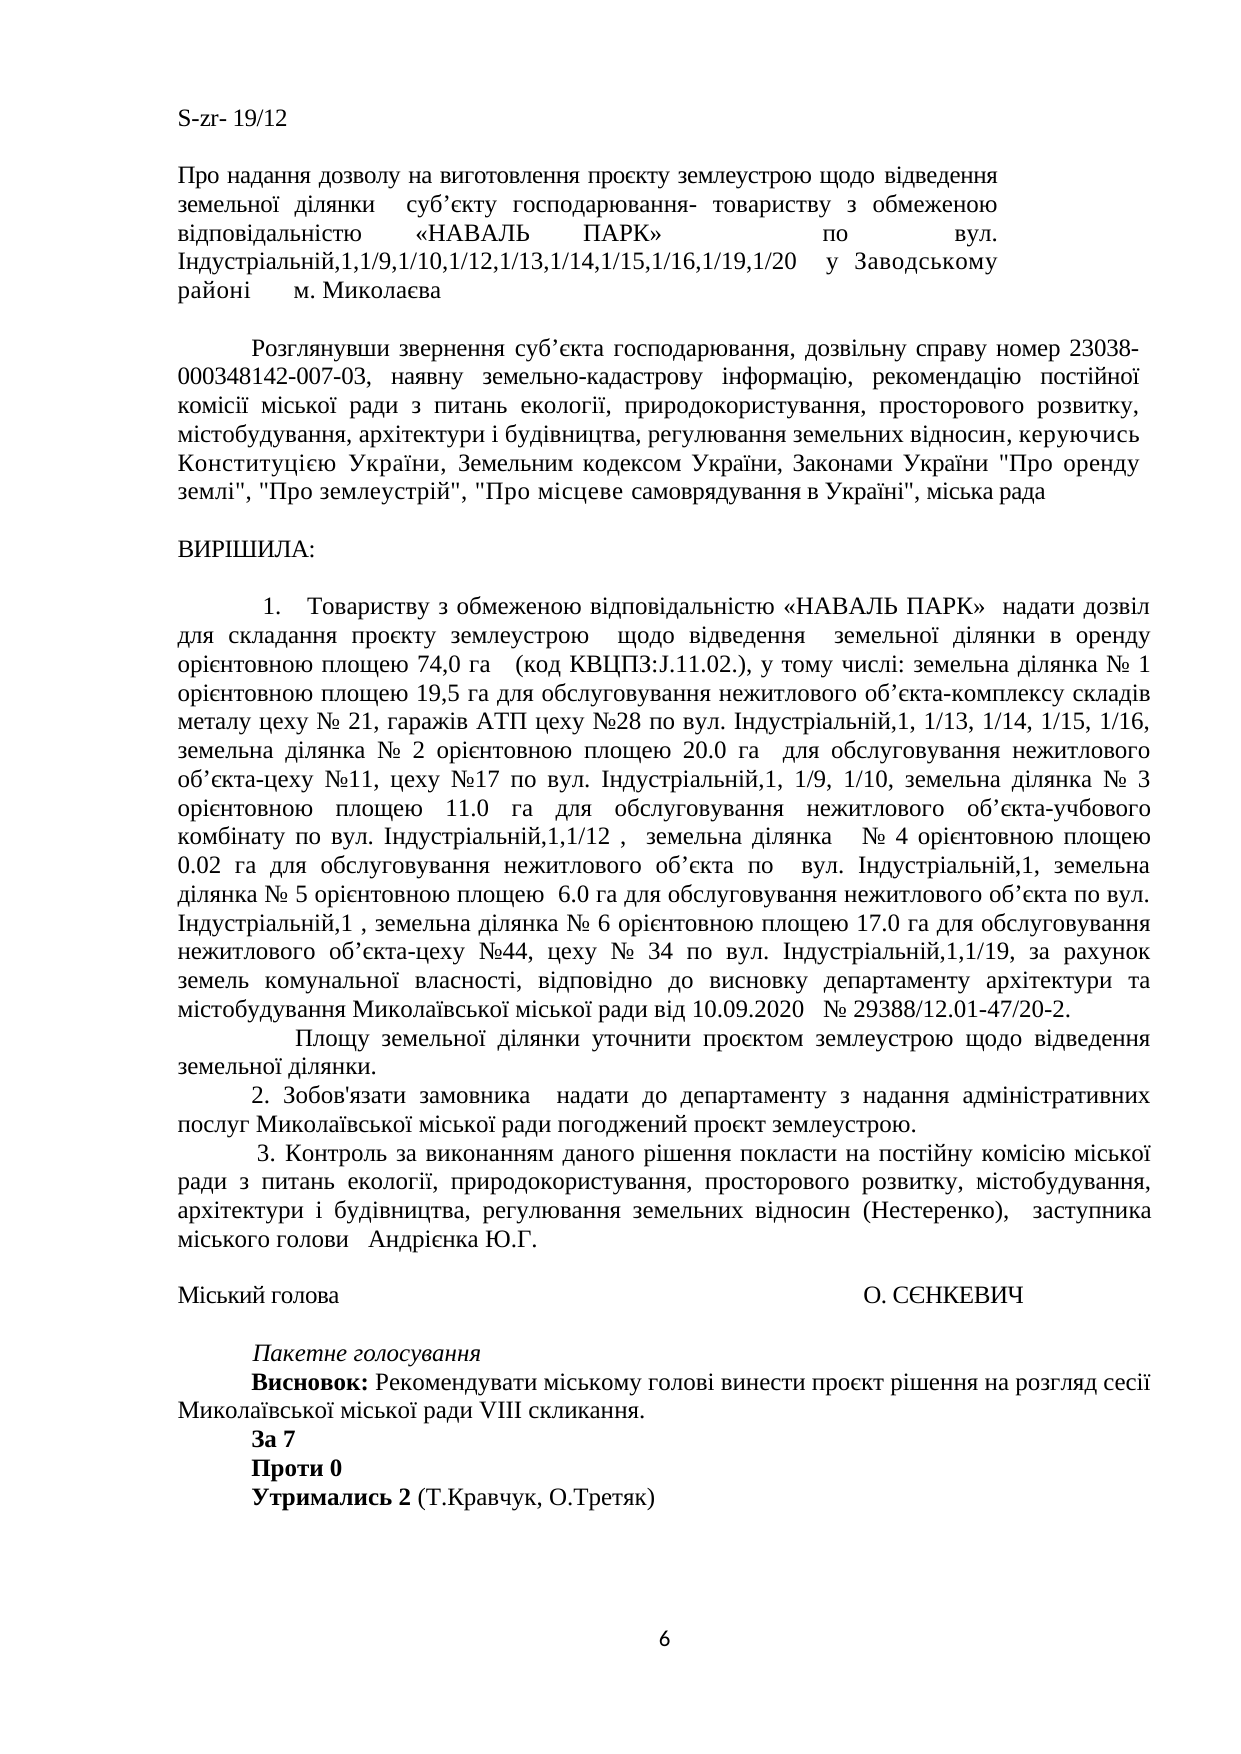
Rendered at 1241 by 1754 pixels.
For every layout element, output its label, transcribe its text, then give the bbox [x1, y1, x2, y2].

text Міський голова О. СЄНКЕВИЧ [177, 1281, 1152, 1309]
text Утримались 2 (Т.Кравчук, О.Третяк) [177, 1482, 1152, 1511]
text Про надання дозволу на виготовлення проєкту землеустрою щодо відведення земельної ділянки суб’єкту господарювання- товариству з обмеженою відповідальністю «НАВАЛЬ ПАРК» по вул. Індустріальній,1,1/9,1/10,1/12,1/13,1/14,1/15,1/16,1/19,1/20 у Заводському районі м. Миколаєва [177, 160, 998, 304]
text 2. Зобов'язати замовника надати до департаменту з надання адміністративних послуг Миколаївської міської ради погоджений проєкт землеустрою. [177, 1080, 1152, 1138]
text Площу земельної ділянки уточнити проєктом землеустрою щодо відведення земельної ділянки. [177, 1023, 1152, 1080]
text Проти 0 [177, 1453, 1152, 1482]
text S-zr- 19/12 [177, 103, 1152, 131]
text Висновок: Рекомендувати міському голові винести проєкт рішення на розгляд сесії Миколаївської міської ради VIII скликання. [177, 1367, 1152, 1424]
text ВИРІШИЛА: [177, 534, 1152, 563]
text 3. Контроль за виконанням даного рішення покласти на постійну комісію міської ради з питань екології, природокористування, просторового розвитку, містобудування, архітектури і будівництва, регулювання земельних відносин (Нестеренко), заступника міського голови Андрієнка Ю.Г. [177, 1138, 1152, 1253]
text 1. Товариству з обмеженою відповідальністю «НАВАЛЬ ПАРК» надати дозвіл для складання проєкту землеустрою щодо відведення земельної ділянки в оренду орієнтовною площею 74,0 га (код КВЦПЗ:J.11.02.), у тому числі: земельна ділянка № 1 орієнтовною площею 19,5 га для обслуговування нежитлового об’єкта-комплексу складів металу цеху № 21, гаражів АТП цеху №28 по вул. Індустріальній,1, 1/13, 1/14, 1/15, 1/16, земельна ділянка № 2 орієнтовною площею 20.0 га для обслуговування нежитлового об’єкта-цеху №11, цеху №17 по вул. Індустріальній,1, 1/9, 1/10, земельна ділянка № 3 орієнтовною площею 11.0 га для обслуговування нежитлового об’єкта-учбового комбінату по вул. Індустріальній,1,1/12 , земельна ділянка № 4 орієнтовною площею 0.02 га для обслуговування нежитлового об’єкта по вул. Індустріальній,1, земельна ділянка № 5 орієнтовною площею 6.0 га для обслуговування нежитлового об’єкта по вул. Індустріальній,1 , земельна ділянка № 6 орієнтовною площею 17.0 га для обслуговування нежитлового об’єкта-цеху №44, цеху № 34 по вул. Індустріальній,1,1/19, за рахунок земель комунальної власності, відповідно до висновку департаменту архітектури та містобудування Миколаївської міської ради від 10.09.2020 № 29388/12.01-47/20-2. [177, 591, 1152, 1023]
text За 7 [177, 1424, 1152, 1453]
text Розглянувши звернення суб’єкта господарювання, дозвільну справу номер 23038-000348142-007-03, наявну земельно-кадастрову інформацію, рекомендацію постійної комісії міської ради з питань екології, природокористування, просторового розвитку, містобудування, архітектури і будівництва, регулювання земельних відносин, керуючись Конституцією України, Земельним кодексом України, Законами України "Про оренду землі", "Про землеустрій", "Про місцеве самоврядування в Україні", міська рада [177, 333, 1140, 505]
text Пакетне голосування [177, 1338, 1152, 1367]
